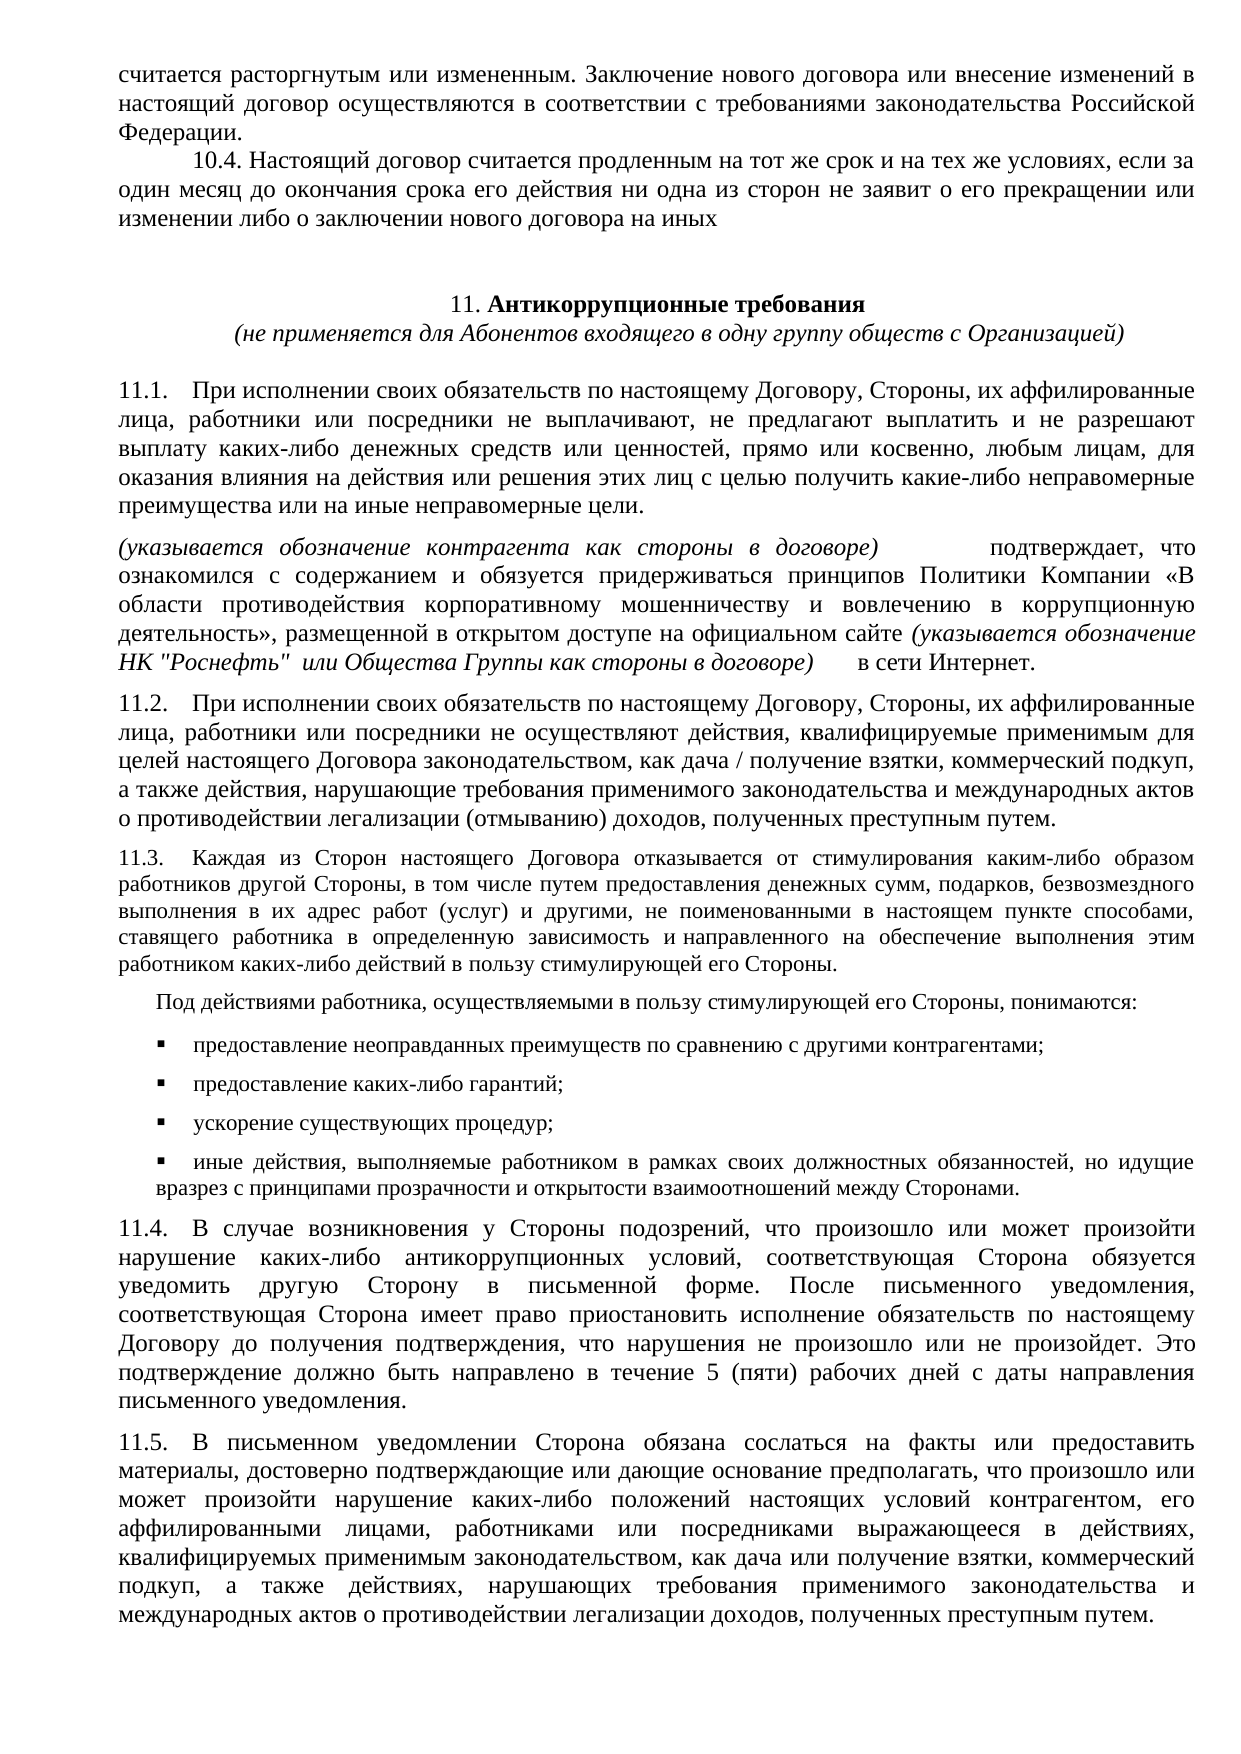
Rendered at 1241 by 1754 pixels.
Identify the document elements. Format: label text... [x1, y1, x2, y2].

text Под действиями работника, осуществляемыми в пользу стимулирующей его Стороны, понимаются: [156, 988, 1196, 1015]
list Антикоррупционные требования (не применяется для Абонентов входящего в одну группу обществ с Организацией) [125, 289, 1196, 347]
list предоставление каких-либо гарантий; [156, 1070, 1196, 1096]
list ускорение существующих процедур; [156, 1109, 1196, 1135]
text (указывается обозначение контрагента как стороны в договоре) подтверждает, что ознакомился с содержанием и обязуется придерживаться принципов Политики Компании «В области противодействия корпоративному мошенничеству и вовлечению в коррупционную деятельность», размещенной в открытом доступе на официальном сайте (указывается обозначение НК "Роснефть" или Общества Группы как стороны в договоре) в сети Интернет. [118, 532, 1196, 675]
list В случае возникновения у Стороны подозрений, что произошло или может произойти нарушение каких-либо антикоррупционных условий, соответствующая Сторона обязуется уведомить другую Сторону в письменной форме. После письменного уведомления, соответствующая Сторона имеет право приостановить исполнение обязательств по настоящему Договору до получения подтверждения, что нарушения не произошло или не произойдет. Это подтверждение должно быть направлено в течение 5 (пяти) рабочих дней с даты направления письменного уведомления. [118, 1213, 1196, 1414]
list При исполнении своих обязательств по настоящему Договору, Стороны, их аффилированные лица, работники или посредники не осуществляют действия, квалифицируемые применимым для целей настоящего Договора законодательством, как дача / получение взятки, коммерческий подкуп, а также действия, нарушающие требования применимого законодательства и международных актов о противодействии легализации (отмыванию) доходов, полученных преступным путем. [118, 688, 1196, 832]
list При исполнении своих обязательств по настоящему Договору, Стороны, их аффилированные лица, работники или посредники не выплачивают, не предлагают выплатить и не разрешают выплату каких-либо денежных средств или ценностей, прямо или косвенно, любым лицам, для оказания влияния на действия или решения этих лиц с целью получить какие-либо неправомерные преимущества или на иные неправомерные цели. [118, 375, 1196, 519]
list предоставление неоправданных преимуществ по сравнению с другими контрагентами; [156, 1031, 1196, 1057]
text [118, 59, 1196, 145]
list иные действия, выполняемые работником в рамках своих должностных обязанностей, но идущие вразрез с принципами прозрачности и открытости взаимоотношений между Сторонами. [156, 1148, 1196, 1200]
list В письменном уведомлении Сторона обязана сослаться на факты или предоставить материалы, достоверно подтверждающие или дающие основание предполагать, что произошло или может произойти нарушение каких-либо положений настоящих условий контрагентом, его аффилированными лицами, работниками или посредниками выражающееся в действиях, квалифицируемых применимым законодательством, как дача или получение взятки, коммерческий подкуп, а также действиях, нарушающих требования применимого законодательства и международных актов о противодействии легализации доходов, полученных преступным путем. [118, 1427, 1196, 1628]
list Каждая из Сторон настоящего Договора отказывается от стимулирования каким-либо образом работников другой Стороны, в том числе путем предоставления денежных сумм, подарков, безвозмездного выполнения в их адрес работ (услуг) и другими, не поименованными в настоящем пункте способами, ставящего работника в определенную зависимость и направленного на обеспечение выполнения этим работником каких-либо действий в пользу стимулирующей его Стороны. [118, 844, 1196, 976]
text 10.4. Настоящий договор считается продленным на тот же срок и на тех же условиях, если за один месяц до окончания срока его действия ни одна из сторон не заявит о его прекращении или изменении либо о заключении нового договора на иных [118, 145, 1196, 232]
